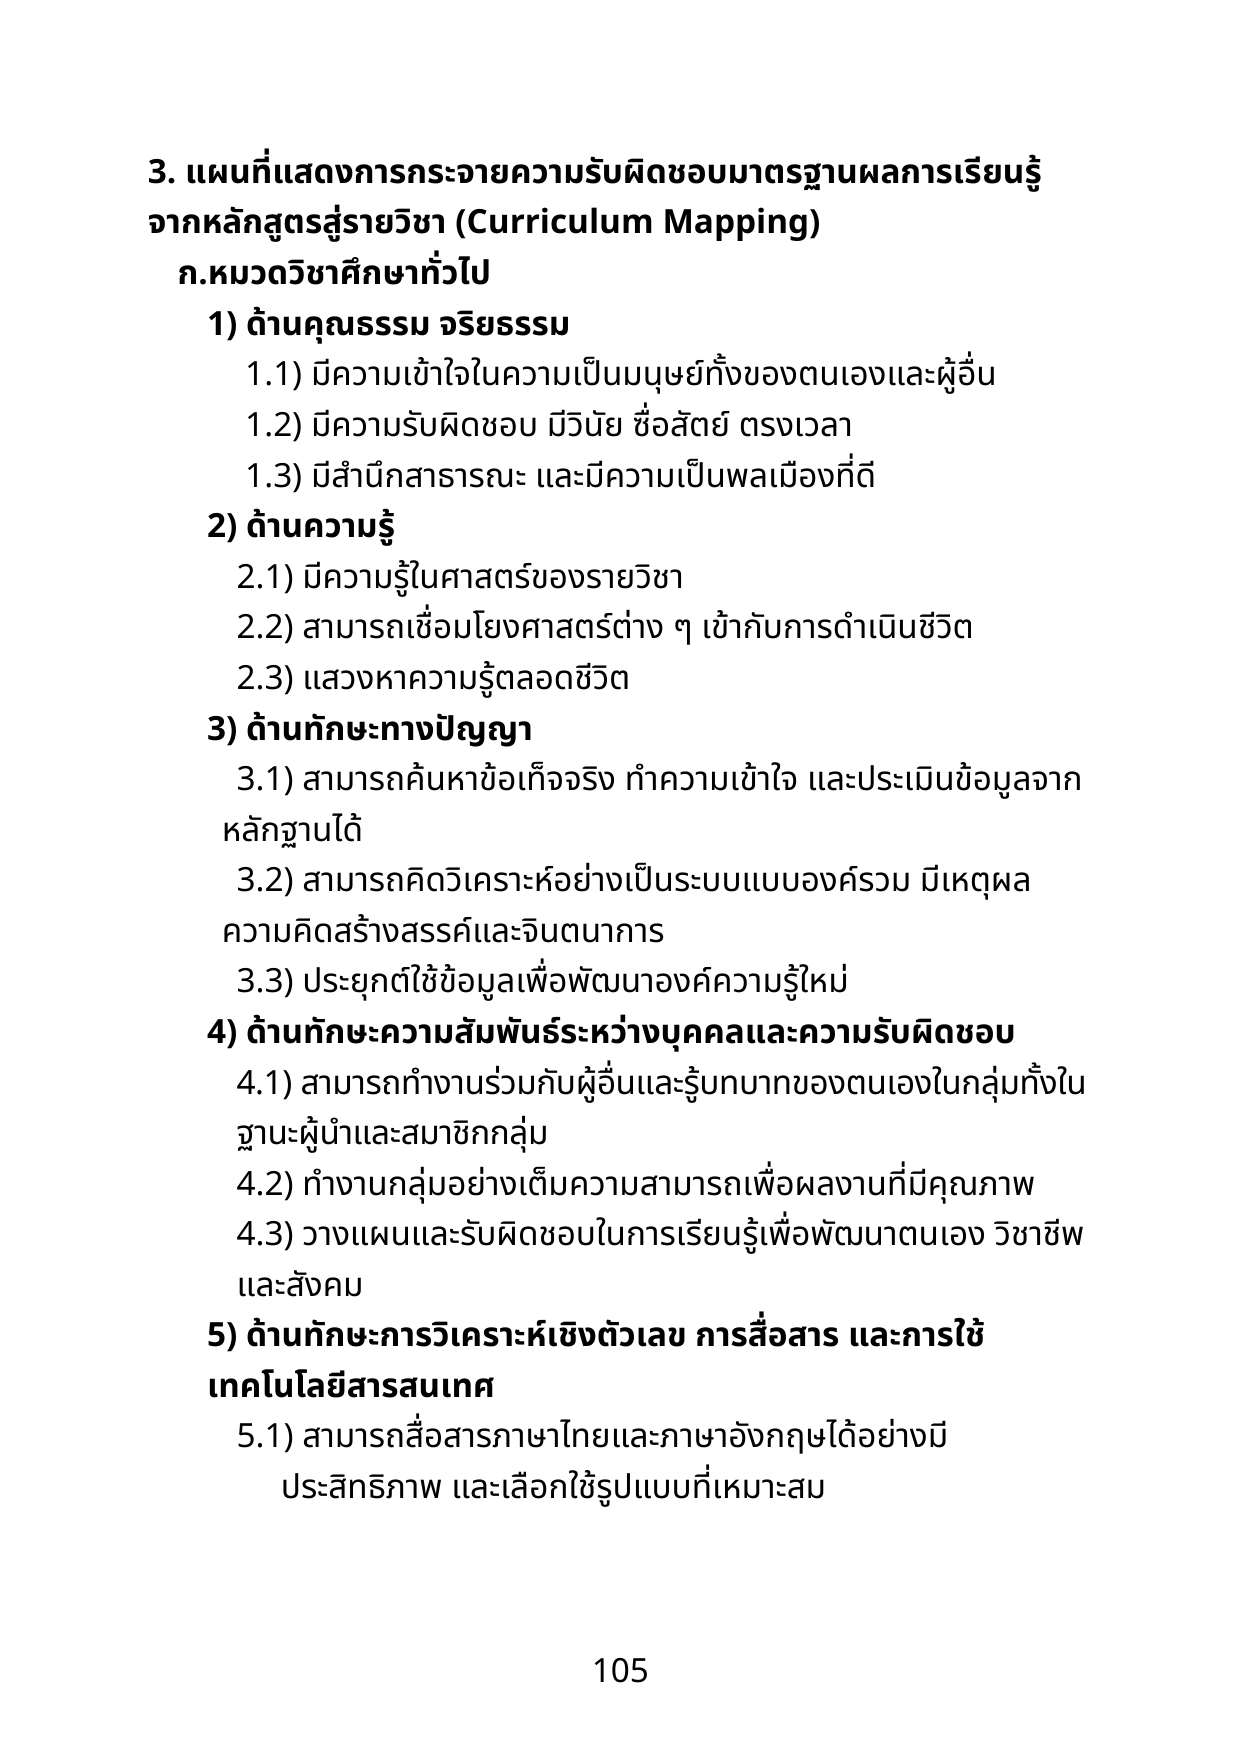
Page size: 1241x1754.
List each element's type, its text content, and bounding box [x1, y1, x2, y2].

text 4.1) สามารถทำงานร่วมกับผู้อื่นและรู้บทบาทของตนเองในกลุ่มทั้งในฐานะผู้นำและสมาชิกกลุ่ม [148, 1058, 1093, 1159]
text 3.1) สามารถค้นหาข้อเท็จจริง ทำความเข้าใจ และประเมินข้อมูลจากหลักฐานได้ [222, 755, 1093, 856]
text 4.3) วางแผนและรับผิดชอบในการเรียนรู้เพื่อพัฒนาตนเอง วิชาชีพและสังคม [148, 1210, 1093, 1311]
text 2.2) สามารถเชื่อมโยงศาสตร์ต่าง ๆ เข้ากับการดำเนินชีวิต [236, 603, 1093, 654]
text 1) ด้านคุณธรรม จริยธรรม [207, 299, 1093, 350]
text 5.1) สามารถสื่อสารภาษาไทยและภาษาอังกฤษได้อย่างมีประสิทธิภาพ และเลือกใช้รูปแบบที่เหมาะสม [236, 1412, 1092, 1513]
text 1.2) มีความรับผิดชอบ มีวินัย ซื่อสัตย์ ตรงเวลา [236, 401, 1093, 451]
text 1.1) มีความเข้าใจในความเป็นมนุษย์ทั้งของตนเองและผู้อื่น [236, 350, 1093, 401]
text 3.3) ประยุกต์ใช้ข้อมูลเพื่อพัฒนาองค์ความรู้ใหม่ [222, 957, 1093, 1008]
text 3) ด้านทักษะทางปัญญา [207, 704, 1093, 755]
text 4.2) ทำงานกลุ่มอย่างเต็มความสามารถเพื่อผลงานที่มีคุณภาพ [148, 1159, 1093, 1210]
text 2.1) มีความรู้ในศาสตร์ของรายวิชา [236, 553, 1093, 603]
text 2) ด้านความรู้ [207, 502, 1093, 553]
text 5) ด้านทักษะการวิเคราะห์เชิงตัวเลข การสื่อสาร และการใช้เทคโนโลยีสารสนเทศ [207, 1311, 1093, 1412]
text 3.2) สามารถคิดวิเคราะห์อย่างเป็นระบบแบบองค์รวม มีเหตุผล ความคิดสร้างสรรค์และจินตนาการ [222, 856, 1093, 957]
text 3. แผนที่แสดงการกระจายความรับผิดชอบมาตรฐานผลการเรียนรู้จากหลักสูตรสู่รายวิชา (Curriculum Mapping) [148, 148, 1093, 249]
text 4) ด้านทักษะความสัมพันธ์ระหว่างบุคคลและความรับผิดชอบ [207, 1008, 1093, 1058]
text ก.หมวดวิชาศึกษาทั่วไป [148, 249, 1093, 299]
text 2.3) แสวงหาความรู้ตลอดชีวิต [236, 654, 1093, 704]
text 1.3) มีสำนึกสาธารณะ และมีความเป็นพลเมืองที่ดี [236, 451, 1093, 502]
